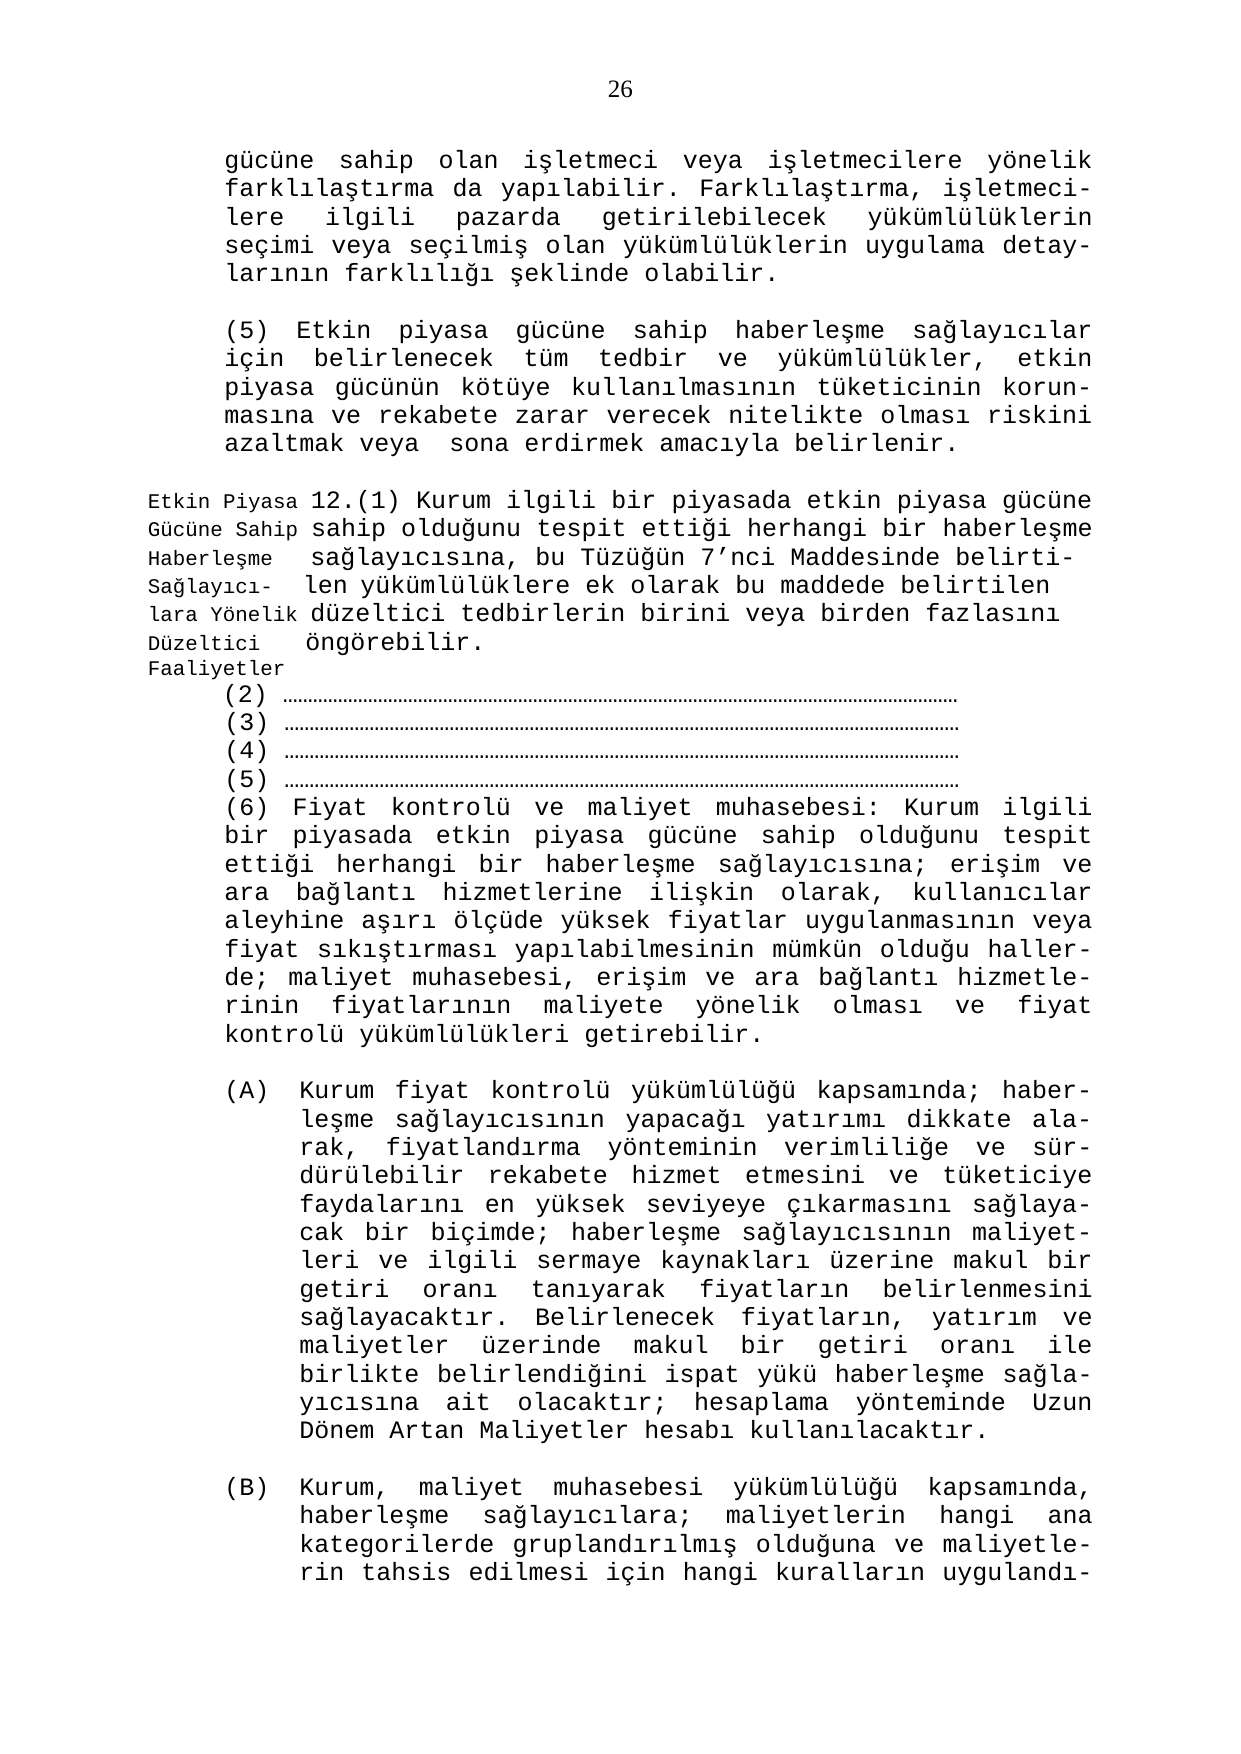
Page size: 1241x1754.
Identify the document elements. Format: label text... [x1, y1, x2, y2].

text Sağlayıcı- len yükümlülüklere ek olarak bu maddede belirtilen [148, 573, 1093, 601]
text (5) Etkin piyasa gücüne sahip haberleşme sağlayıcılar için belirlenecek tüm tedbir ve yükümlülükler, etkin piyasa gücünün kötüye kullanılmasının tüketicinin korun-masına ve rekabete zarar verecek nitelikte olması riskini azaltmak veya sona erdirmek amacıyla belirlenir. [224, 318, 1093, 459]
list Kurum fiyat kontrolü yükümlülüğü kapsamında; haber-leşme sağlayıcısının yapacağı yatırımı dikkate ala-rak, fiyatlandırma yönteminin verimliliğe ve sür-dürülebilir rekabete hizmet etmesini ve tüketiciye faydalarını en yüksek seviyeye çıkarmasını sağlaya-cak bir biçimde; haberleşme sağlayıcısının maliyet-leri ve ilgili sermaye kaynakları üzerine makul bir getiri oranı tanıyarak fiyatların belirlenmesini sağlayacaktır. Belirlenecek fiyatların, yatırım ve maliyetler üzerinde makul bir getiri oranı ile birlikte belirlendiğini ispat yükü haberleşme sağla-yıcısına ait olacaktır; hesaplama yönteminde Uzun Dönem Artan Maliyetler hesabı kullanılacaktır. [224, 1078, 1093, 1446]
text (4) ……………………………………………………………………………………………………………………… [224, 738, 1093, 766]
text Düzeltici öngörebilir. [148, 629, 1093, 658]
text (2) ……………………………………………………………………………………………………………………… [148, 681, 1093, 709]
text (3) ……………………………………………………………………………………………………………………… [224, 709, 1093, 738]
text (5) ……………………………………………………………………………………………………………………… [224, 766, 1093, 794]
text Etkin Piyasa 12.(1) Kurum ilgili bir piyasada etkin piyasa gücüne Gücüne Sahip sahip olduğunu tespit ettiği herhangi bir haberleşme Haberleşme sağlayıcısına, bu Tüzüğün 7’nci Maddesinde belirti- [148, 488, 1093, 573]
text lara Yönelik düzeltici tedbirlerin birini veya birden fazlasını [148, 601, 1093, 629]
text (6) Fiyat kontrolü ve maliyet muhasebesi: Kurum ilgili bir piyasada etkin piyasa gücüne sahip olduğunu tespit ettiği herhangi bir haberleşme sağlayıcısına; erişim ve ara bağlantı hizmetlerine ilişkin olarak, kullanıcılar aleyhine aşırı ölçüde yüksek fiyatlar uygulanmasının veya fiyat sıkıştırması yapılabilmesinin mümkün olduğu haller-de; maliyet muhasebesi, erişim ve ara bağlantı hizmetle-rinin fiyatlarının maliyete yönelik olması ve fiyat kontrolü yükümlülükleri getirebilir. [224, 794, 1093, 1049]
text Faaliyetler [148, 658, 1093, 681]
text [224, 148, 1093, 289]
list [224, 1474, 1093, 1588]
